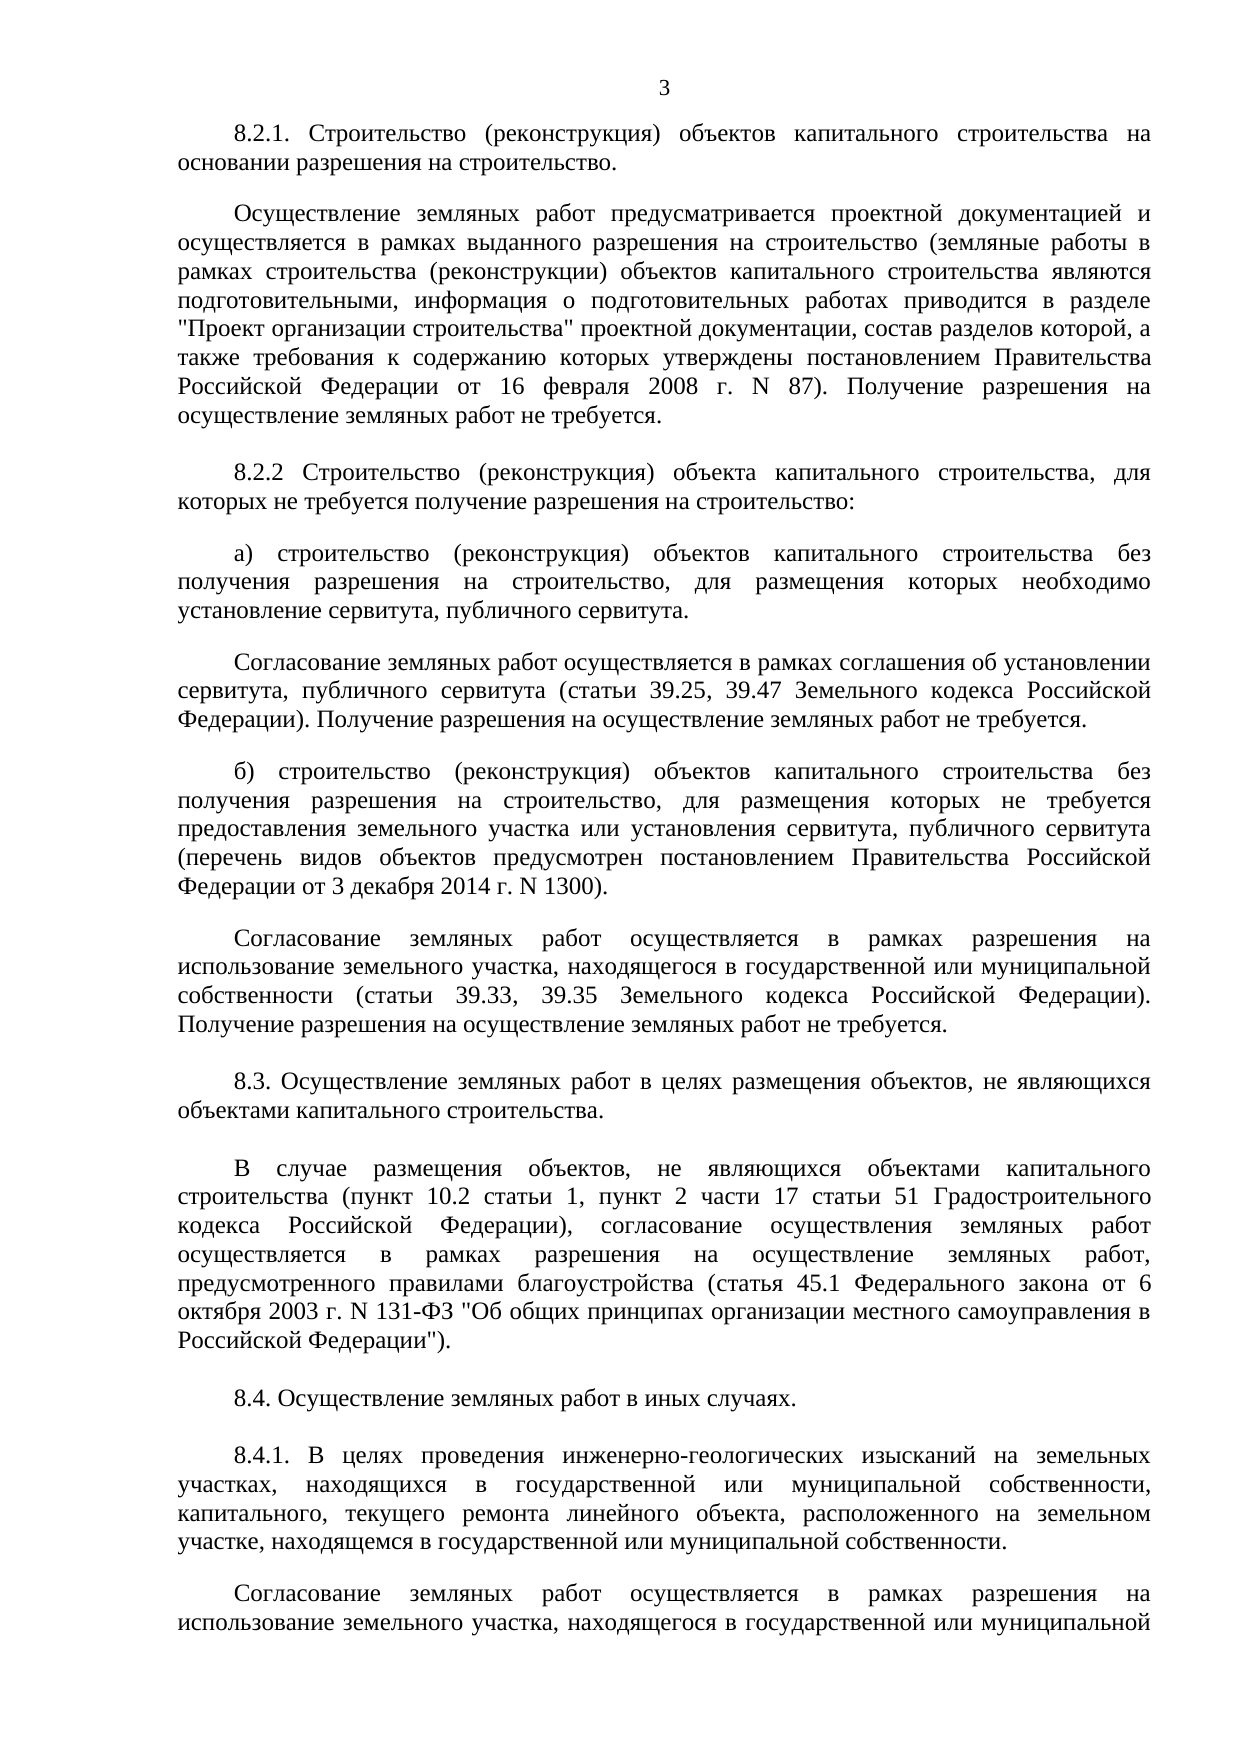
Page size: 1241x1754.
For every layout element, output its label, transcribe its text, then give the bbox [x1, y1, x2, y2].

text б) строительство (реконструкция) объектов капитального строительства без получения разрешения на строительство, для размещения которых не требуется предоставления земельного участка или установления сервитута, публичного сервитута (перечень видов объектов предусмотрен постановлением Правительства Российской Федерации от 3 декабря 2014 г. N 1300). [177, 756, 1152, 900]
text 8.4. Осуществление земляных работ в иных случаях. [177, 1383, 1152, 1411]
text 8.2.1. Строительство (реконструкция) объектов капитального строительства на основании разрешения на строительство. [177, 118, 1152, 176]
text 8.2.2 Строительство (реконструкция) объекта капитального строительства, для которых не требуется получение разрешения на строительство: [177, 457, 1152, 515]
text Согласование земляных работ осуществляется в рамках соглашения об установлении сервитута, публичного сервитута (статьи 39.25, 39.47 Земельного кодекса Российской Федерации). Получение разрешения на осуществление земляных работ не требуется. [177, 647, 1152, 733]
text 8.3. Осуществление земляных работ в целях размещения объектов, не являющихся объектами капитального строительства. [177, 1066, 1152, 1124]
text Осуществление земляных работ предусматривается проектной документацией и осуществляется в рамках выданного разрешения на строительство (земляные работы в рамках строительства (реконструкции) объектов капитального строительства являются подготовительными, информация о подготовительных работах приводится в разделе "Проект организации строительства" проектной документации, состав разделов которой, а также требования к содержанию которых утверждены постановлением Правительства Российской Федерации от 16 февраля 2008 г. N 87). Получение разрешения на осуществление земляных работ не требуется. [177, 198, 1152, 428]
text В случае размещения объектов, не являющихся объектами капитального строительства (пункт 10.2 статьи 1, пункт 2 части 17 статьи 51 Градостроительного кодекса Российской Федерации), согласование осуществления земляных работ осуществляется в рамках разрешения на осуществление земляных работ, предусмотренного правилами благоустройства (статья 45.1 Федерального закона от 6 октября 2003 г. N 131-ФЗ "Об общих принципах организации местного самоуправления в Российской Федерации"). [177, 1153, 1152, 1354]
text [177, 1578, 1152, 1636]
text 8.4.1. В целях проведения инженерно-геологических изысканий на земельных участках, находящихся в государственной или муниципальной собственности, капитального, текущего ремонта линейного объекта, расположенного на земельном участке, находящемся в государственной или муниципальной собственности. [177, 1440, 1152, 1555]
text а) строительство (реконструкция) объектов капитального строительства без получения разрешения на строительство, для размещения которых необходимо установление сервитута, публичного сервитута. [177, 538, 1152, 624]
